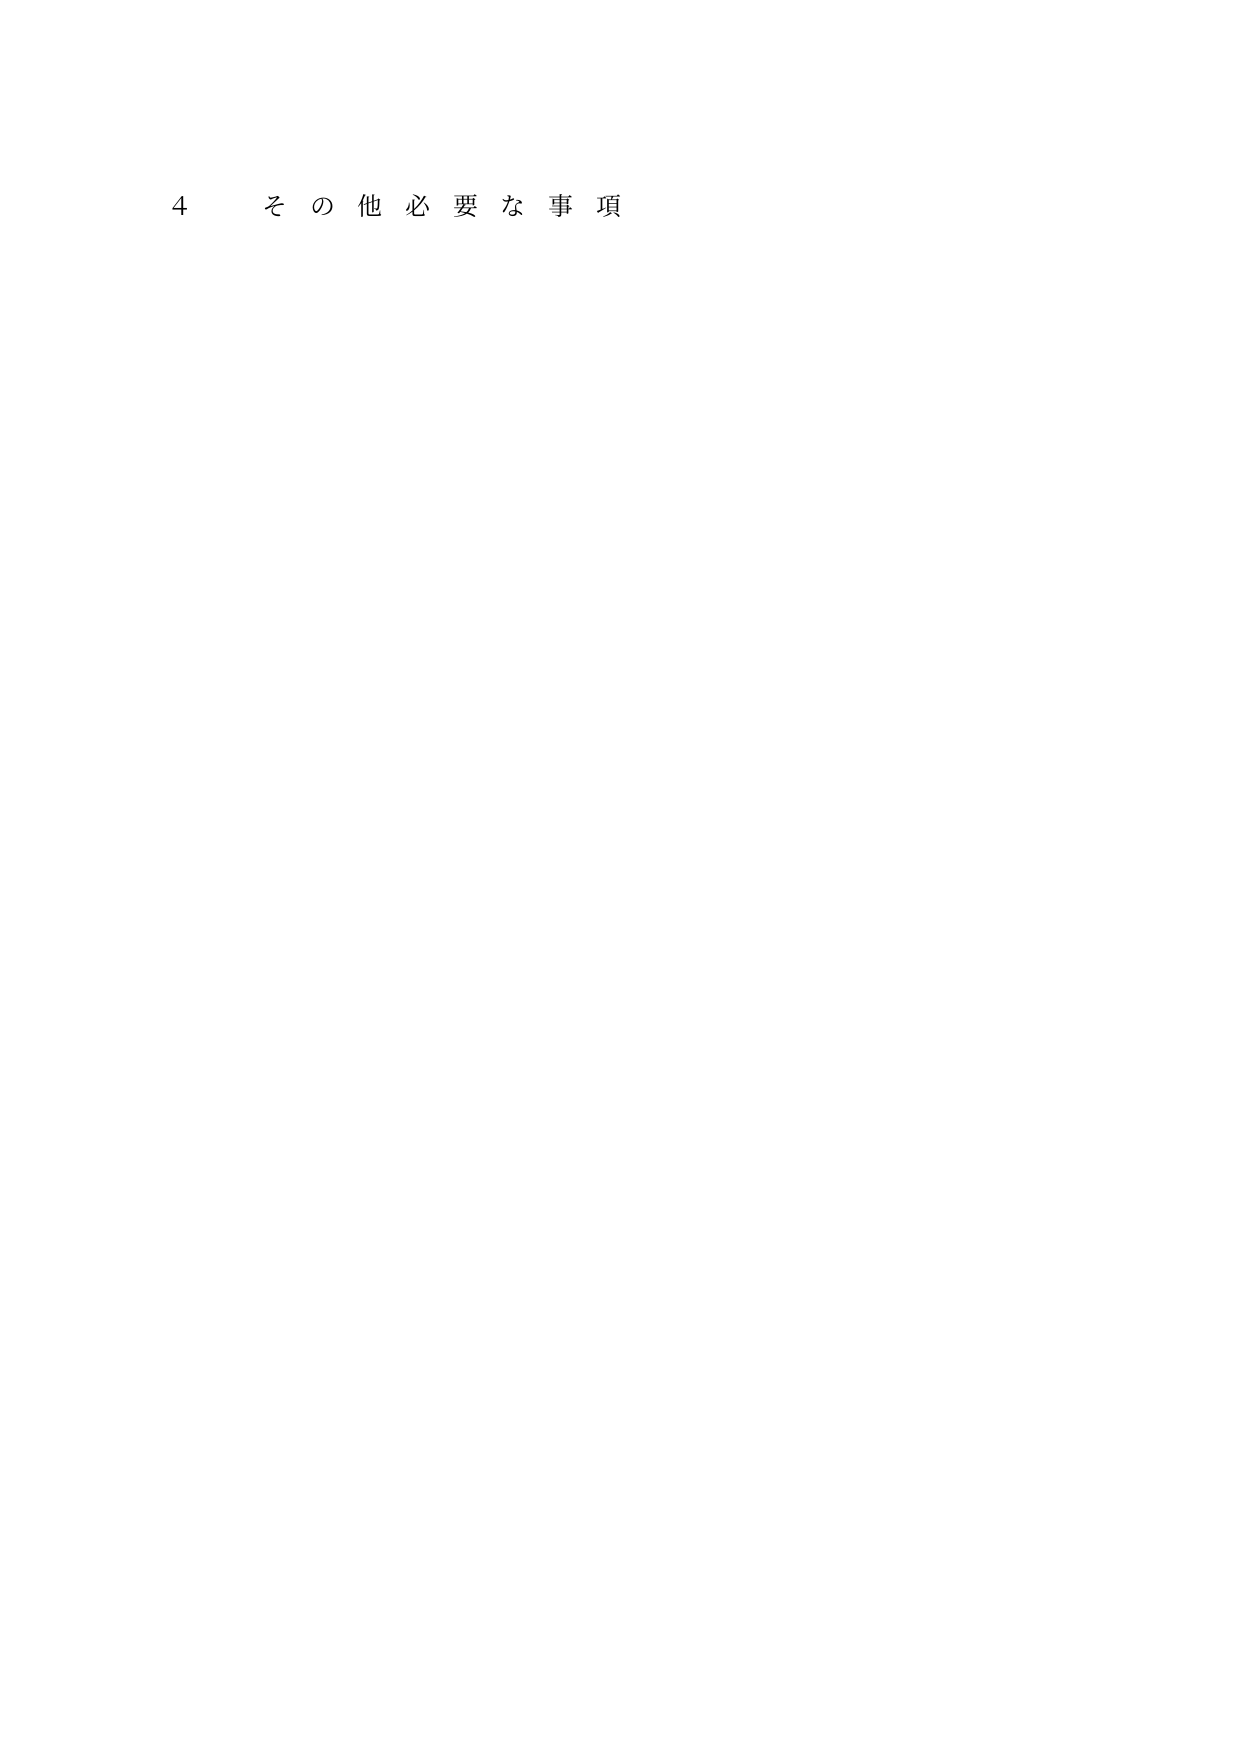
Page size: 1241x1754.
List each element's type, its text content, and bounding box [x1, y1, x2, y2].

text ４ その他必要な事項 [167, 180, 1073, 230]
